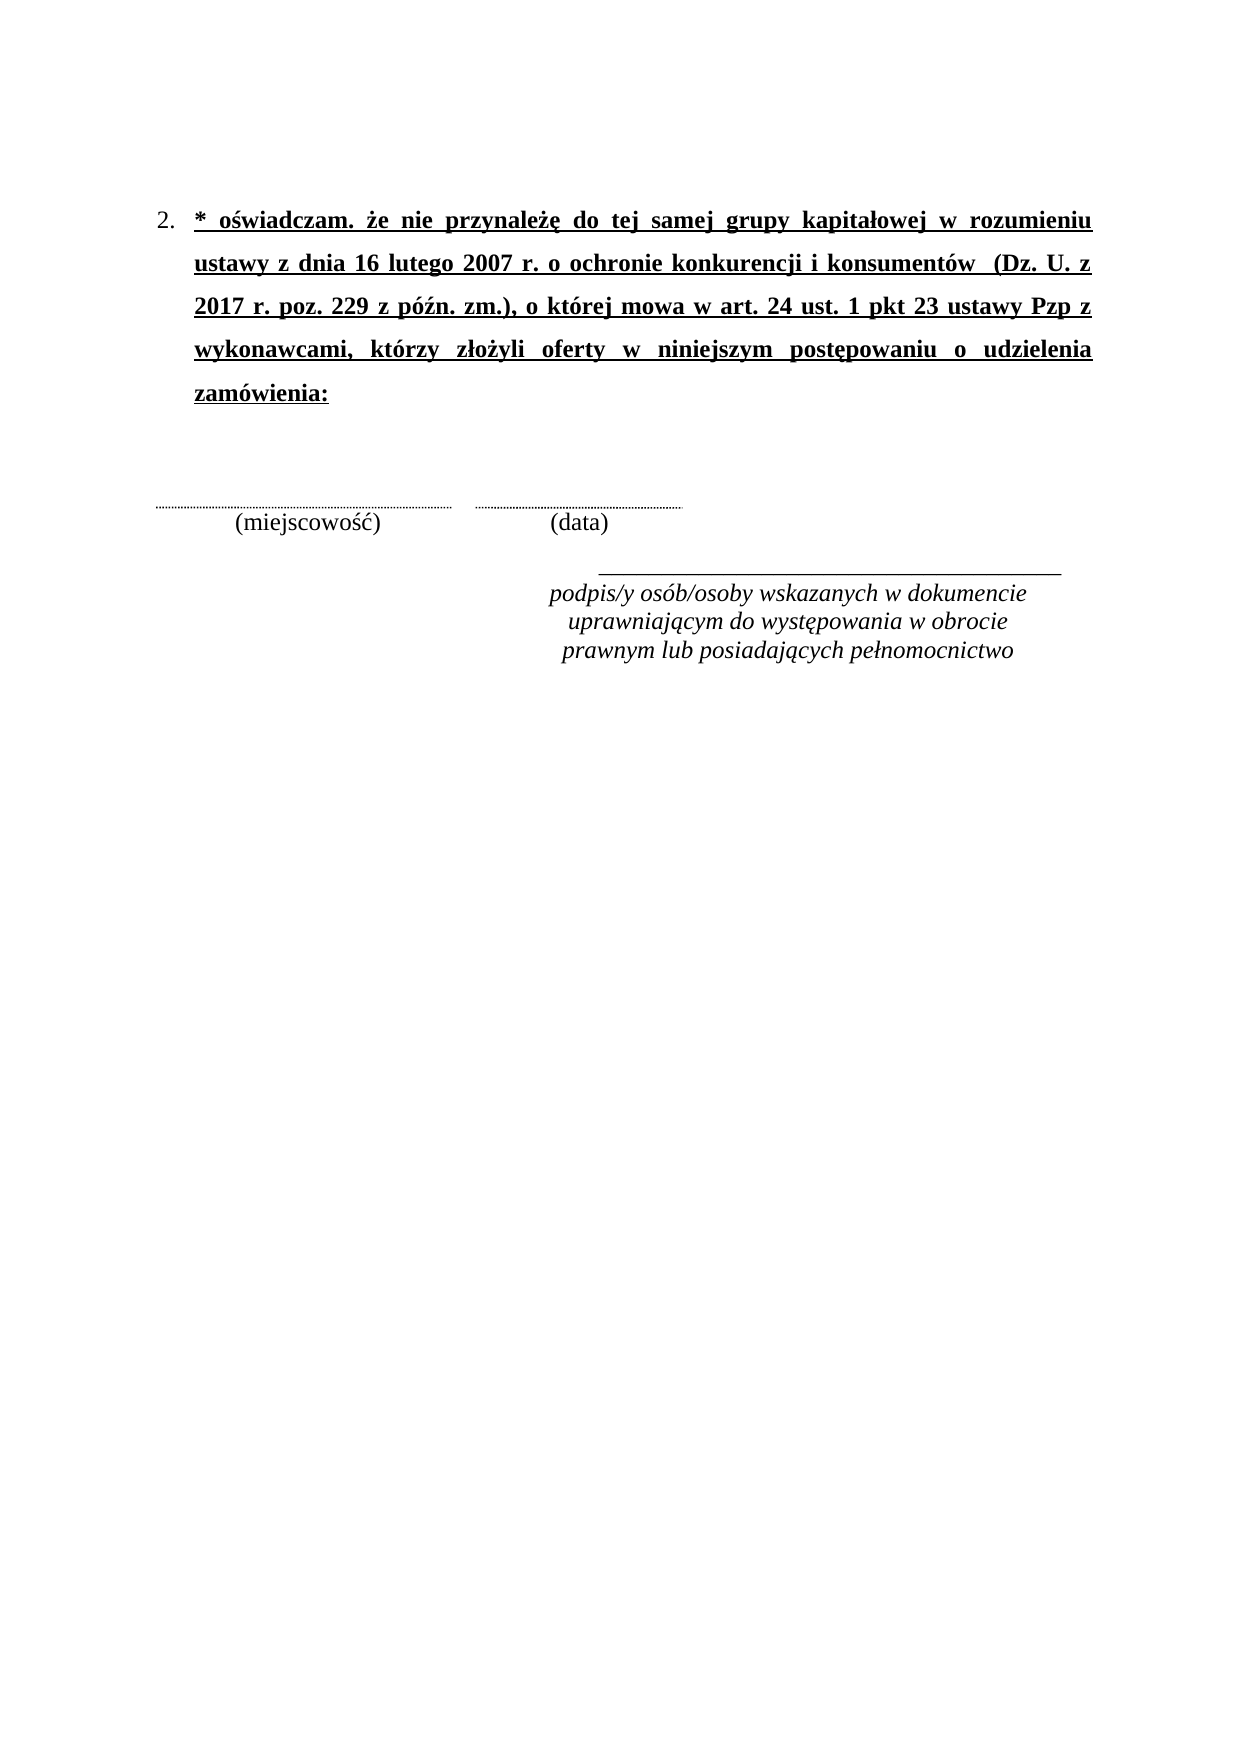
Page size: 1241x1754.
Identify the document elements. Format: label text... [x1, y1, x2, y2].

table_header (data) [468, 507, 691, 549]
table_header (miejscowość) [148, 507, 468, 549]
text podpis/y osób/osoby wskazanych w dokumencie [516, 578, 1062, 606]
text _____________________________________ [598, 549, 1062, 578]
text uprawniającym do występowania w obrocie [516, 606, 1062, 635]
list * oświadczam. że nie przynależę do tej samej grupy kapitałowej w rozumieniu ustawy z dnia 16 lutego 2007 r. o ochronie konkurencji i konsumentów (Dz. U. z 2017 r. poz. 229 z późn. zm.), o której mowa w art. 24 ust. 1 pkt 23 ustawy Pzp z wykonawcami, którzy złożyli oferty w niniejszym postępowaniu o udzielenia zamówienia: [157, 205, 1093, 406]
text prawnym lub posiadających pełnomocnictwo [516, 635, 1062, 664]
